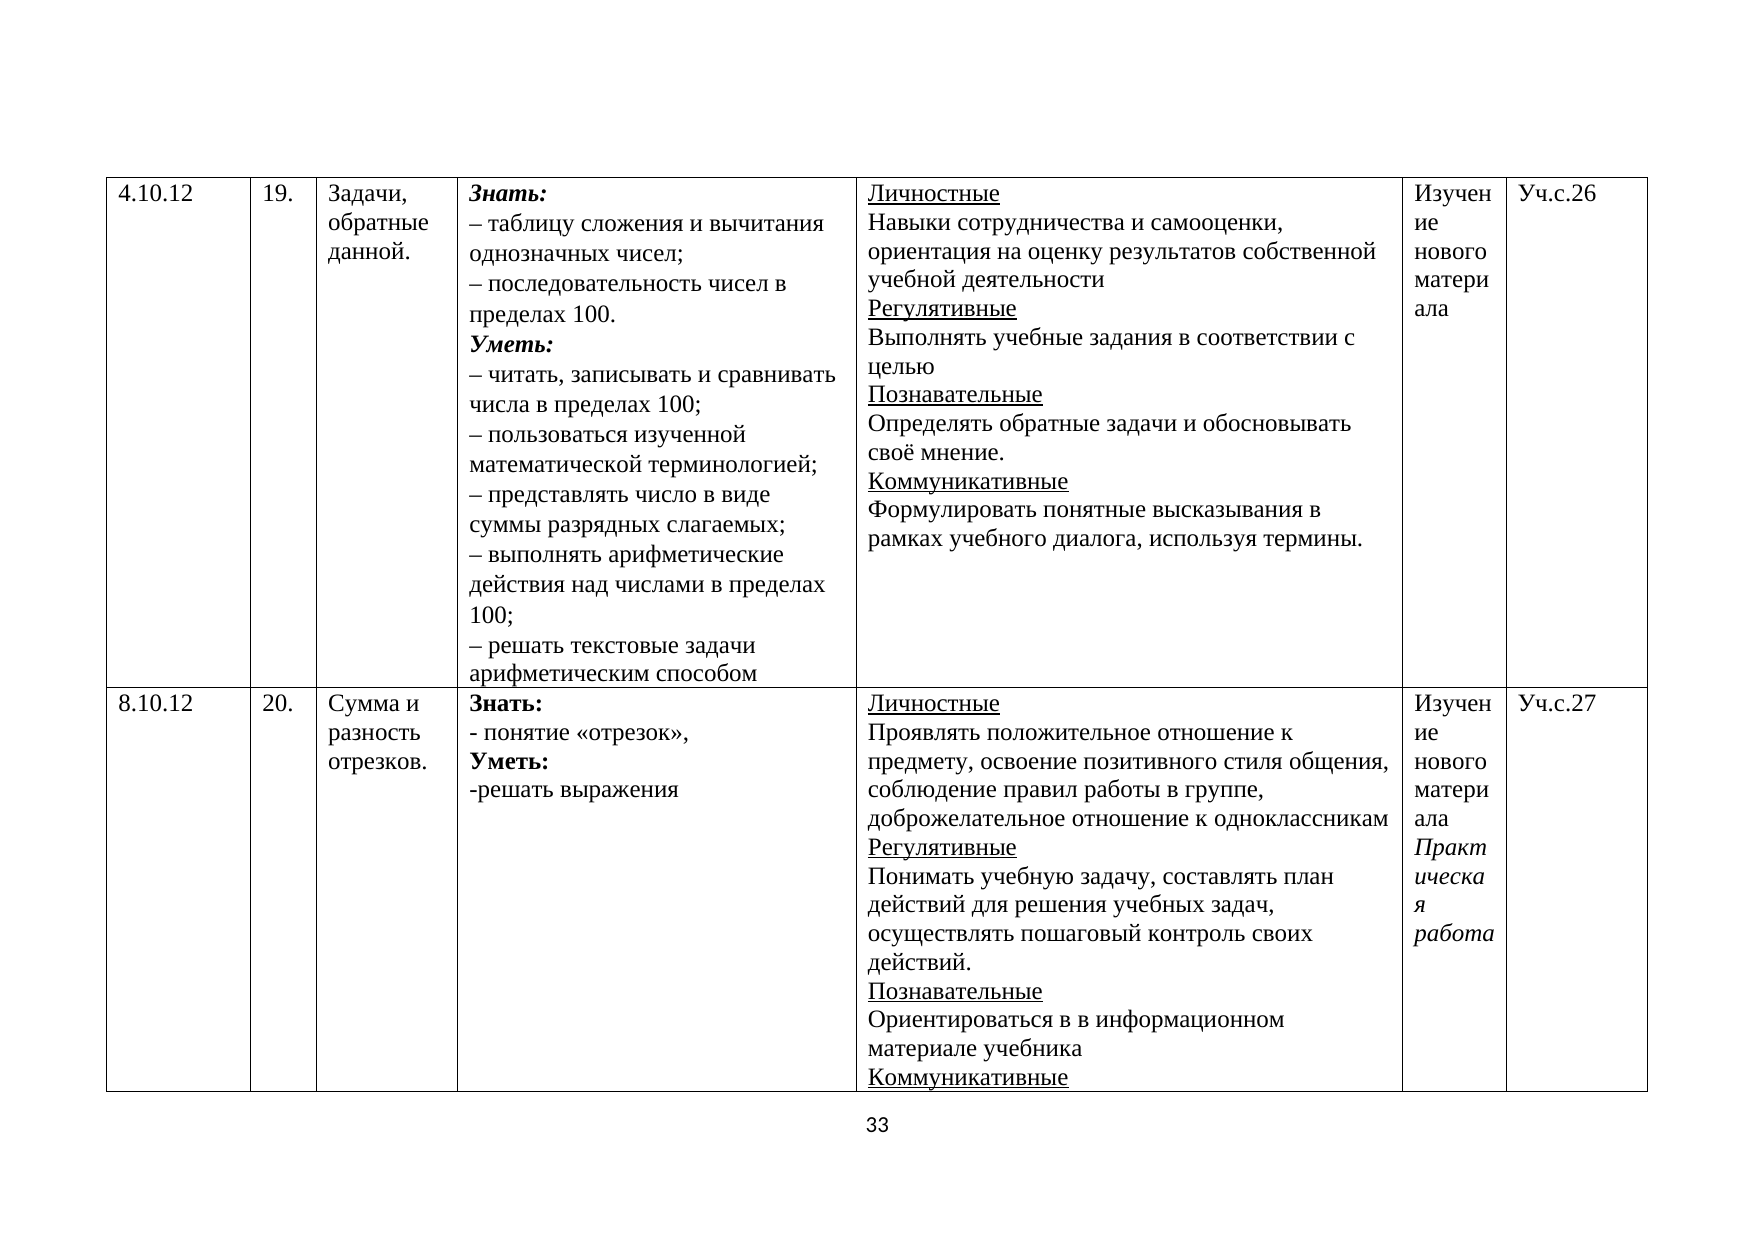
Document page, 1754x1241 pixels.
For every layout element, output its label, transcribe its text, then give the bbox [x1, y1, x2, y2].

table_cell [1403, 688, 1506, 1091]
table_cell Уч.с.27 [1507, 688, 1647, 1091]
table_cell 20. [251, 688, 316, 1091]
table_cell 8.10.12 [107, 688, 250, 1091]
table_cell 4.10.12 [107, 178, 250, 687]
table_cell Личностные Навыки сотрудничества и самооценки, ориентация на оценку результатов собственной учебной деятельности Регулятивные Выполнять учебные задания в соответствии с целью Познавательные Определять обратные задачи и обосновывать своё мнение. Коммуникативные Формулировать понятные высказывания в рамках учебного диалога, используя термины. [857, 178, 1402, 687]
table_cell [317, 688, 457, 1091]
table_cell Изучение нового материала [1403, 178, 1506, 687]
table_cell Задачи, обратные данной. [317, 178, 457, 687]
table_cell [458, 688, 856, 1091]
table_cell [857, 688, 1402, 1091]
table_cell 19. [251, 178, 316, 687]
table_cell Знать: – таблицу сложения и вычитания однозначных чисел; – последовательность чисел в пределах 100. Уметь: – читать, записывать и сравнивать числа в пределах 100; – пользоваться изученной математической терминологией; – представлять число в виде суммы разрядных слагаемых; – выполнять арифметические действия над числами в пределах 100; – решать текстовые задачи арифметическим способом [458, 178, 856, 687]
table_cell Уч.с.26 [1507, 178, 1647, 687]
